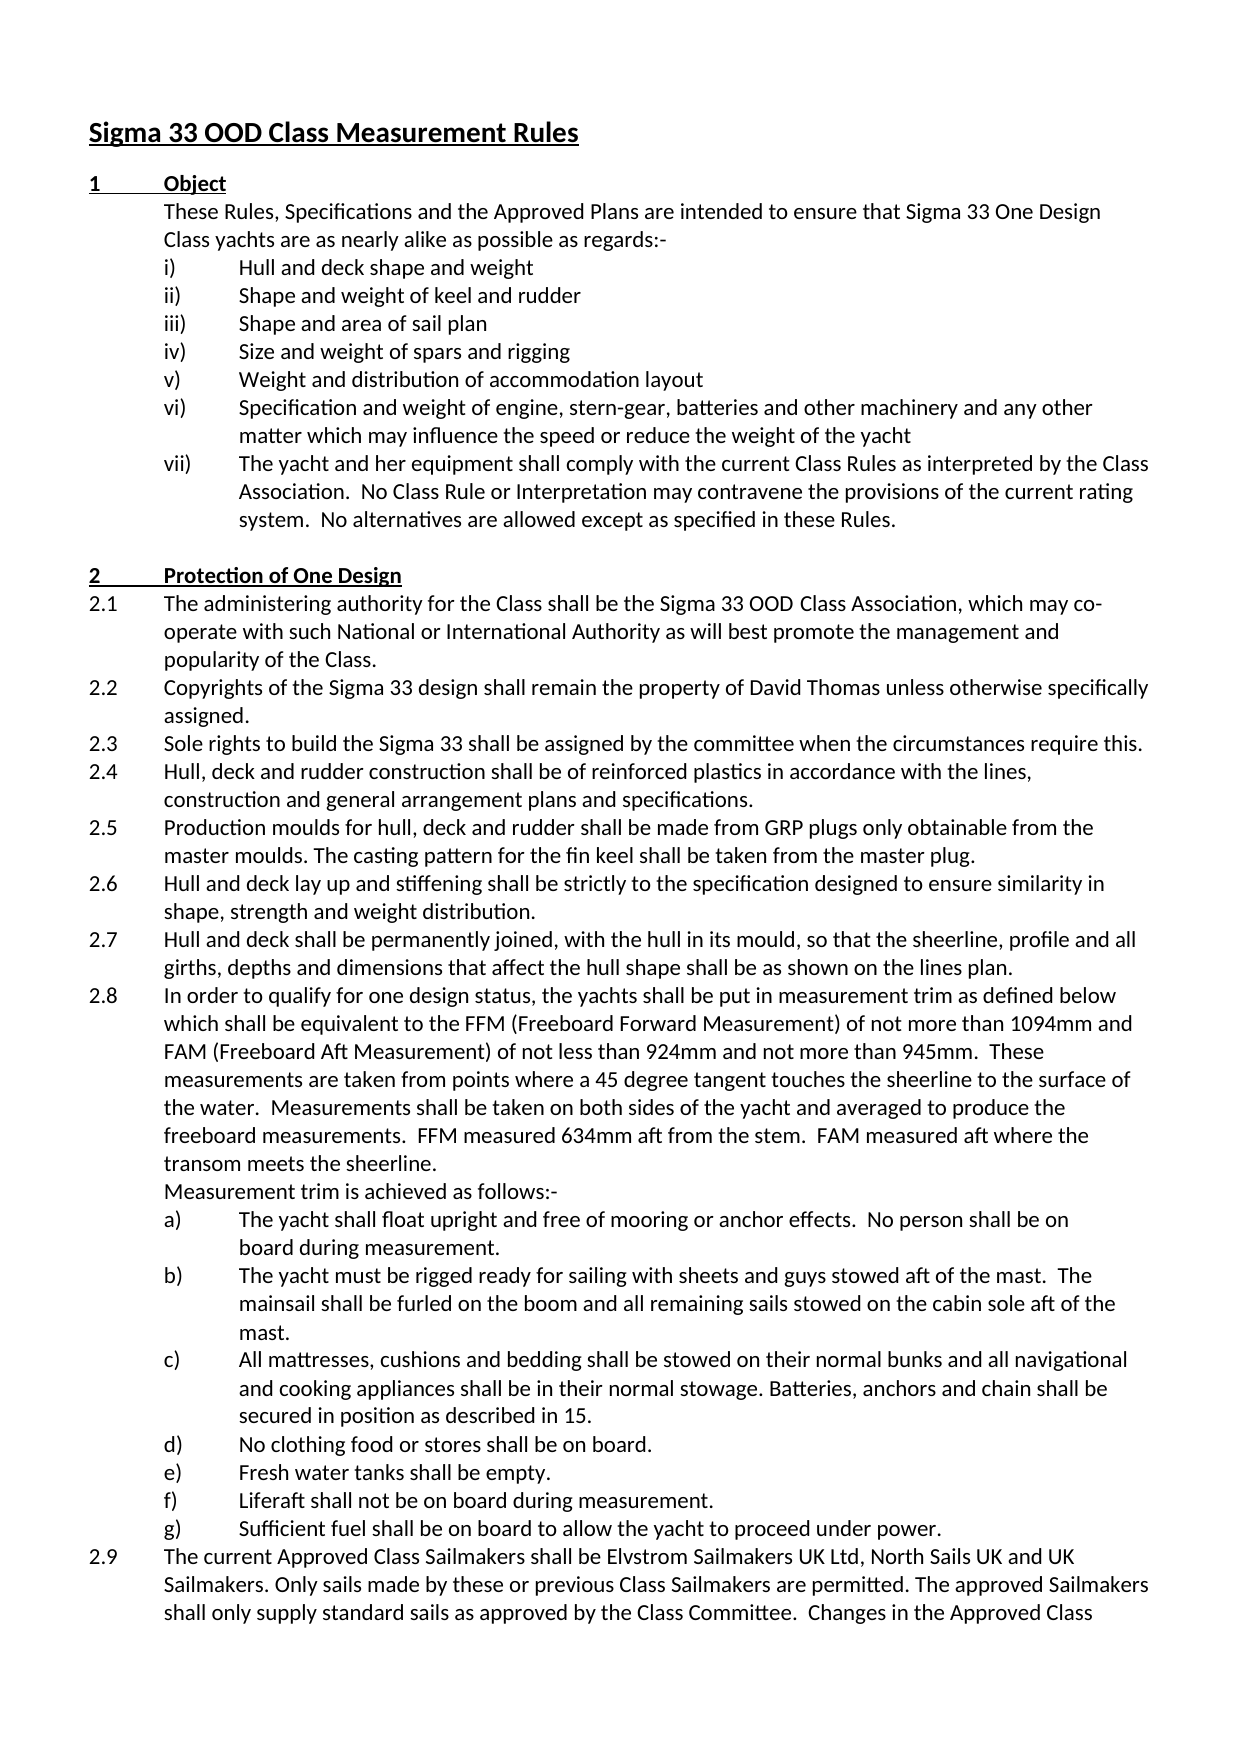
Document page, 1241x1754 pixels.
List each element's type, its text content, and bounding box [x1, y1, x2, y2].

text d) No clothing food or stores shall be on board. [89, 1430, 1152, 1458]
text ii) Shape and weight of keel and rudder [89, 281, 1152, 309]
text b) The yacht must be rigged ready for sailing with sheets and guys stowed aft of the mast. The [89, 1262, 1152, 1289]
text i) Hull and deck shape and weight [89, 253, 1152, 281]
text e) Fresh water tanks shall be empty. [89, 1458, 1152, 1486]
text a) The yacht shall float upright and free of mooring or anchor effects. No person shall be on [89, 1206, 1152, 1233]
text f) Liferaft shall not be on board during measurement. [89, 1486, 1152, 1514]
text 2.5 Production moulds for hull, deck and rudder shall be made from GRP plugs only obtainable from the master moulds. The casting pattern for the fin keel shall be taken from the master plug. [89, 813, 1152, 869]
text Sigma 33 OOD Class Measurement Rules [89, 114, 1152, 149]
text iv) Size and weight of spars and rigging [89, 337, 1152, 365]
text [89, 1542, 1152, 1626]
text iii) Shape and area of sail plan [89, 309, 1152, 337]
text c) All mattresses, cushions and bedding shall be stowed on their normal bunks and all navigational and cooking appliances shall be in their normal stowage. Batteries, anchors and chain shall be secured in position as described in 15. [89, 1346, 1152, 1430]
text vi) Specification and weight of engine, stern-gear, batteries and other machinery and any other matter which may influence the speed or reduce the weight of the yacht [89, 393, 1152, 449]
text 2.4 Hull, deck and rudder construction shall be of reinforced plastics in accordance with the lines, construction and general arrangement plans and specifications. [89, 757, 1152, 813]
text 2.1 The administering authority for the Class shall be the Sigma 33 OOD Class Association, which may co-operate with such National or International Authority as will best promote the management and popularity of the Class. [89, 589, 1152, 673]
text 2.3 Sole rights to build the Sigma 33 shall be assigned by the committee when the circumstances require this. [89, 729, 1152, 757]
text These Rules, Specifications and the Approved Plans are intended to ensure that Sigma 33 One Design Class yachts are as nearly alike as possible as regards:- [164, 197, 1152, 253]
text 2.6 Hull and deck lay up and stiffening shall be strictly to the specification designed to ensure similarity in shape, strength and weight distribution. [89, 869, 1152, 925]
text g) Sufficient fuel shall be on board to allow the yacht to proceed under power. [89, 1514, 1152, 1542]
text mainsail shall be furled on the boom and all remaining sails stowed on the cabin sole aft of the mast. [164, 1289, 1152, 1346]
text 2.2 Copyrights of the Sigma 33 design shall remain the property of David Thomas unless otherwise specifically assigned. [89, 673, 1152, 729]
text 2.7 Hull and deck shall be permanently joined, with the hull in its mould, so that the sheerline, profile and all girths, depths and dimensions that affect the hull shape shall be as shown on the lines plan. [89, 925, 1152, 981]
text board during measurement. [89, 1233, 1152, 1262]
text 2.8 In order to qualify for one design status, the yachts shall be put in measurement trim as defined below which shall be equivalent to the FFM (Freeboard Forward Measurement) of not more than 1094mm and FAM (Freeboard Aft Measurement) of not less than 924mm and not more than 945mm. These measurements are taken from points where a 45 degree tangent touches the sheerline to the surface of the water. Measurements shall be taken on both sides of the yacht and averaged to produce the freeboard measurements. FFM measured 634mm aft from the stem. FAM measured aft where the transom meets the sheerline. [89, 981, 1152, 1177]
text vii) The yacht and her equipment shall comply with the current Class Rules as interpreted by the Class Association. No Class Rule or Interpretation may contravene the provisions of the current rating system. No alternatives are allowed except as specified in these Rules. [89, 449, 1152, 533]
text v) Weight and distribution of accommodation layout [89, 365, 1152, 393]
text Measurement trim is achieved as follows:- [89, 1177, 1152, 1206]
text 2 Protection of One Design [89, 561, 1152, 589]
text 1 Object [89, 169, 1152, 197]
